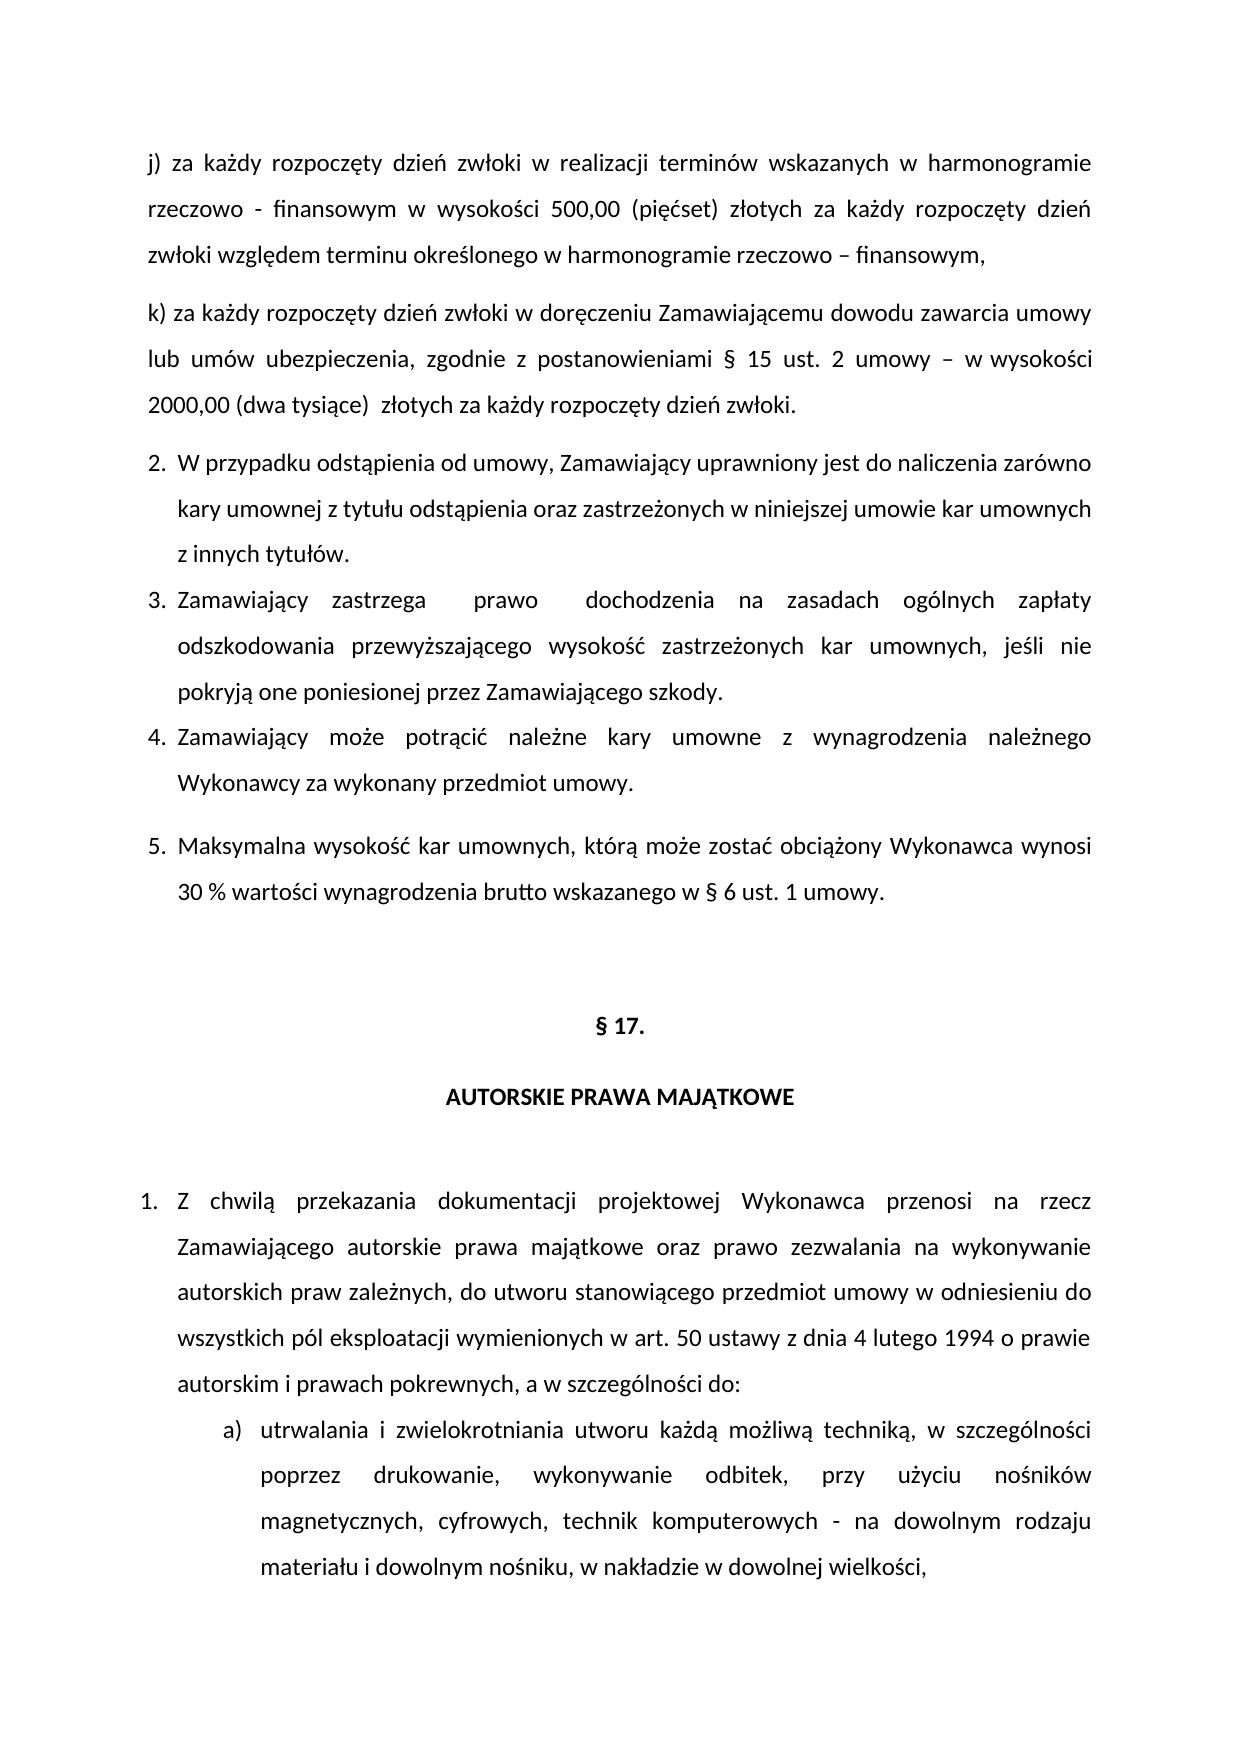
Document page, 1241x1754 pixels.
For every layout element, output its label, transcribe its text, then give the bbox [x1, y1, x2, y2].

text k) za każdy rozpoczęty dzień zwłoki w doręczeniu Zamawiającemu dowodu zawarcia umowy lub umów ubezpieczenia, zgodnie z postanowieniami § 15 ust. 2 umowy – w wysokości 2000,00 (dwa tysiące) złotych za każdy rozpoczęty dzień zwłoki. [148, 297, 1093, 419]
text 1. Z chwilą przekazania dokumentacji projektowej Wykonawca przenosi na rzecz Zamawiającego autorskie prawa majątkowe oraz prawo zezwalania na wykonywanie autorskich praw zależnych, do utworu stanowiącego przedmiot umowy w odniesieniu do wszystkich pól eksploatacji wymienionych w art. 50 ustawy z dnia 4 lutego 1994 o prawie autorskim i prawach pokrewnych, a w szczególności do: [139, 1185, 1093, 1398]
list W przypadku odstąpienia od umowy, Zamawiający uprawniony jest do naliczenia zarówno kary umownej z tytułu odstąpienia oraz zastrzeżonych w niniejszej umowie kar umownych z innych tytułów. [148, 447, 1093, 569]
text § 17. [148, 1010, 1093, 1041]
list Maksymalna wysokość kar umownych, którą może zostać obciążony Wykonawca wynosi 30 % wartości wynagrodzenia brutto wskazanego w § 6 ust. 1 umowy. [148, 831, 1093, 907]
list Zamawiający może potrącić należne kary umowne z wynagrodzenia należnego Wykonawcy za wykonany przedmiot umowy. [148, 721, 1093, 798]
list Zamawiający zastrzega prawo dochodzenia na zasadach ogólnych zapłaty odszkodowania przewyższającego wysokość zastrzeżonych kar umownych, jeśli nie pokryją one poniesionej przez Zamawiającego szkody. [148, 584, 1093, 706]
text j) za każdy rozpoczęty dzień zwłoki w realizacji terminów wskazanych w harmonogramie rzeczowo - finansowym w wysokości 500,00 (pięćset) złotych za każdy rozpoczęty dzień zwłoki względem terminu określonego w harmonogramie rzeczowo – finansowym, [148, 148, 1093, 269]
text AUTORSKIE PRAWA MAJĄTKOWE [148, 1081, 1093, 1112]
text a) utrwalania i zwielokrotniania utworu każdą możliwą techniką, w szczególności poprzez drukowanie, wykonywanie odbitek, przy użyciu nośników magnetycznych, cyfrowych, technik komputerowych - na dowolnym rodzaju materiału i dowolnym nośniku, w nakładzie w dowolnej wielkości, [223, 1414, 1093, 1581]
